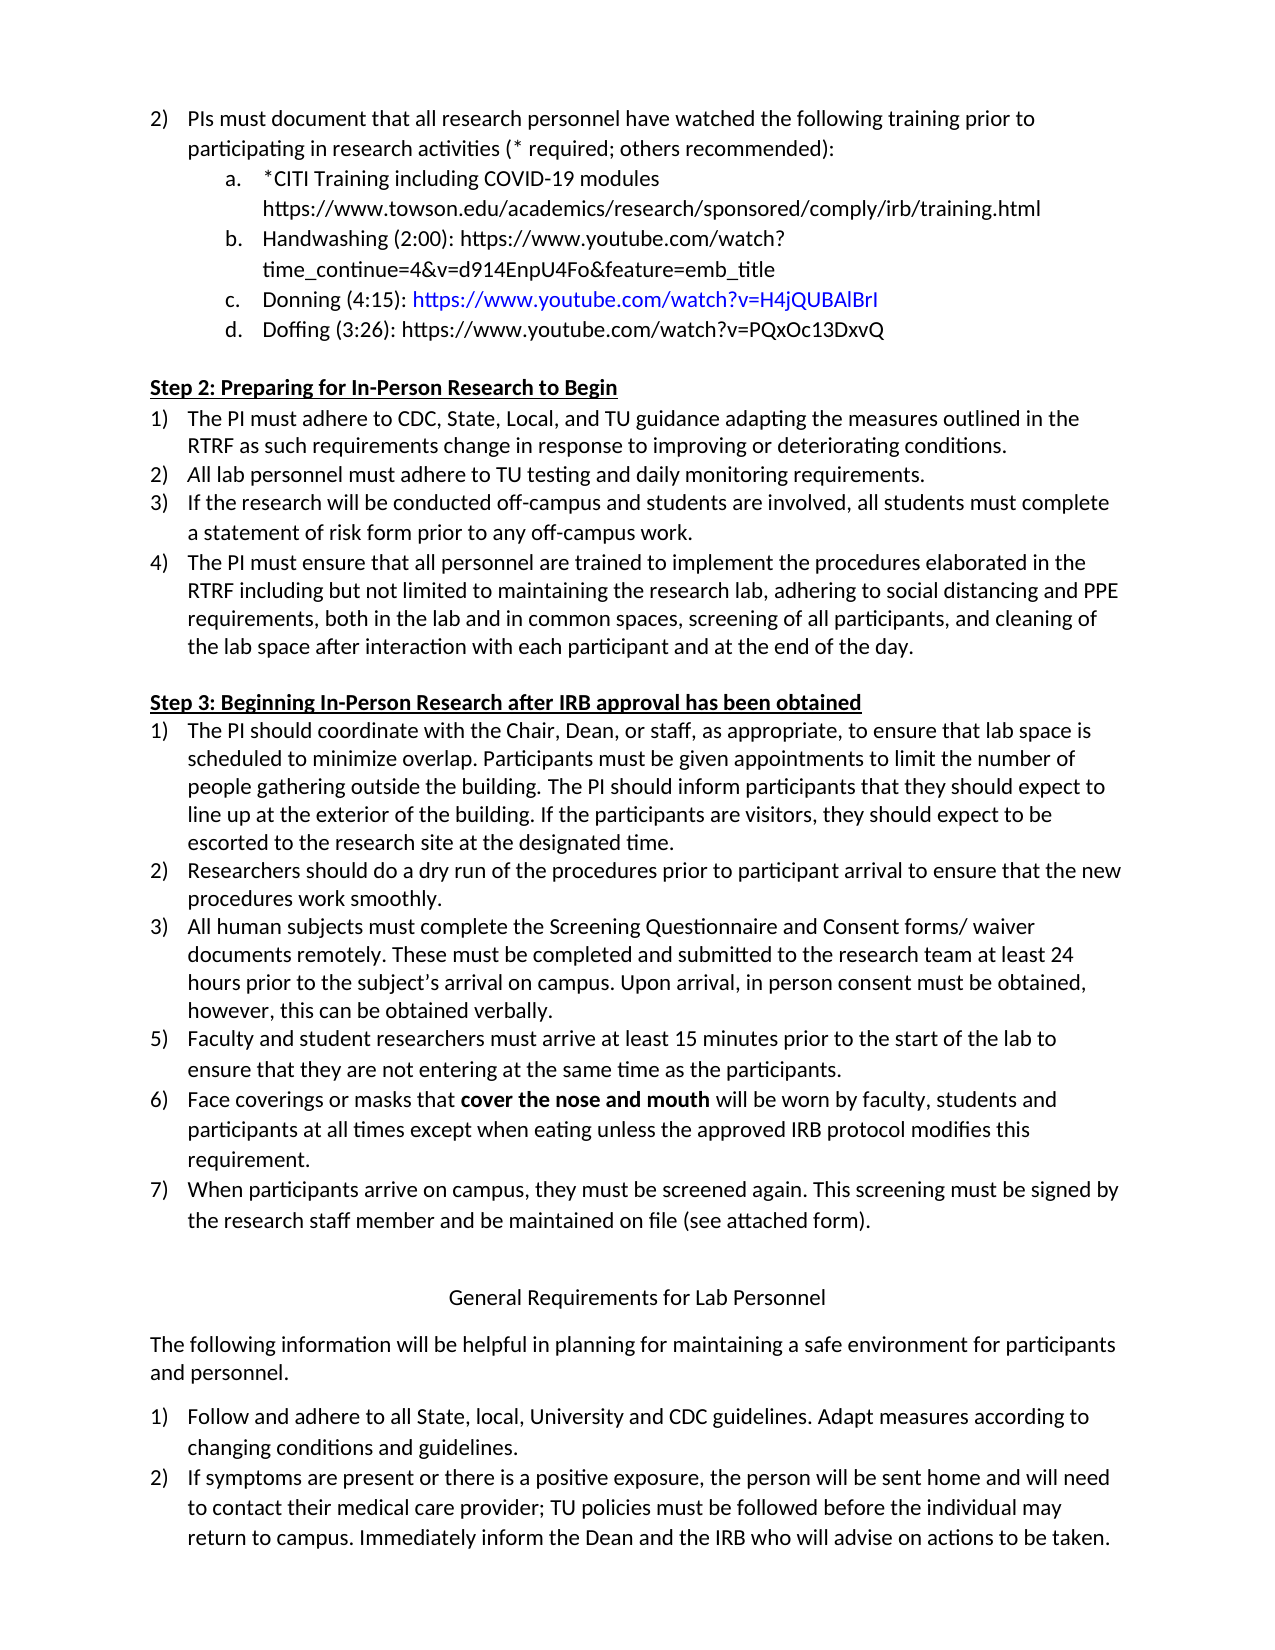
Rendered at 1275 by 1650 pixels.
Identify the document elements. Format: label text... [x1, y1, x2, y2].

list If symptoms are present or there is a positive exposure, the person will be sent home and will need to contact their medical care provider; TU policies must be followed before the individual may return to campus. Immediately inform the Dean and the IRB who will advise on actions to be taken. [150, 1463, 1125, 1551]
list The PI must ensure that all personnel are trained to implement the procedures elaborated in the RTRF including but not limited to maintaining the research lab, adhering to social distancing and PPE requirements, both in the lab and in common spaces, screening of all participants, and cleaning of the lab space after interaction with each participant and at the end of the day. [150, 548, 1125, 660]
list Researchers should do a dry run of the procedures prior to participant arrival to ensure that the new procedures work smoothly. [150, 856, 1125, 912]
list PIs must document that all research personnel have watched the following training prior to participating in research activities (* required; others recommended): [150, 104, 1125, 162]
list The PI must adhere to CDC, State, Local, and TU guidance adapting the measures outlined in the RTRF as such requirements change in response to improving or deteriorating conditions. [150, 404, 1125, 460]
text General Requirements for Lab Personnel [150, 1283, 1125, 1311]
list Handwashing (2:00): https://www.youtube.com/watch?time_continue=4&v=d914EnpU4Fo&feature=emb_title [225, 224, 1125, 283]
list The PI should coordinate with the Chair, Dean, or staff, as appropriate, to ensure that lab space is scheduled to minimize overlap. Participants must be given appointments to limit the number of people gathering outside the building. The PI should inform participants that they should expect to line up at the exterior of the building. If the participants are visitors, they should expect to be escorted to the research site at the designated time. [150, 716, 1125, 856]
list Follow and adhere to all State, local, University and CDC guidelines. Adapt measures according to changing conditions and guidelines. [150, 1402, 1125, 1461]
list If the research will be conducted off-campus and students are involved, all students must complete a statement of risk form prior to any off-campus work. [150, 488, 1125, 546]
list When participants arrive on campus, they must be screened again. This screening must be signed by the research staff member and be maintained on file (see attached form). [150, 1176, 1125, 1234]
list Doffing (3:26): https://www.youtube.com/watch?v=PQxOc13DxvQ [225, 315, 1125, 343]
list Face coverings or masks that cover the nose and mouth will be worn by faculty, students and participants at all times except when eating unless the approved IRB protocol modifies this requirement. [150, 1085, 1125, 1173]
list Donning (4:15): https://www.youtube.com/watch?v=H4jQUBAlBrI [225, 285, 1125, 313]
list All lab personnel must adhere to TU testing and daily monitoring requirements. [150, 460, 1125, 488]
list Step 3: Beginning In-Person Research after IRB approval has been obtained [150, 688, 1125, 716]
list All human subjects must complete the Screening Questionnaire and Consent forms/ waiver documents remotely. These must be completed and submitted to the research team at least 24 hours prior to the subject’s arrival on campus. Upon arrival, in person consent must be obtained, however, this can be obtained verbally. [150, 912, 1125, 1024]
text Step 2: Preparing for In-Person Research to Begin [150, 373, 1125, 401]
list *CITI Training including COVID-19 modules https://www.towson.edu/academics/research/sponsored/comply/irb/training.html [225, 164, 1125, 222]
text The following information will be helpful in planning for maintaining a safe environment for participants and personnel. [150, 1330, 1125, 1386]
list Faculty and student researchers must arrive at least 15 minutes prior to the start of the lab to ensure that they are not entering at the same time as the participants. [150, 1024, 1125, 1083]
